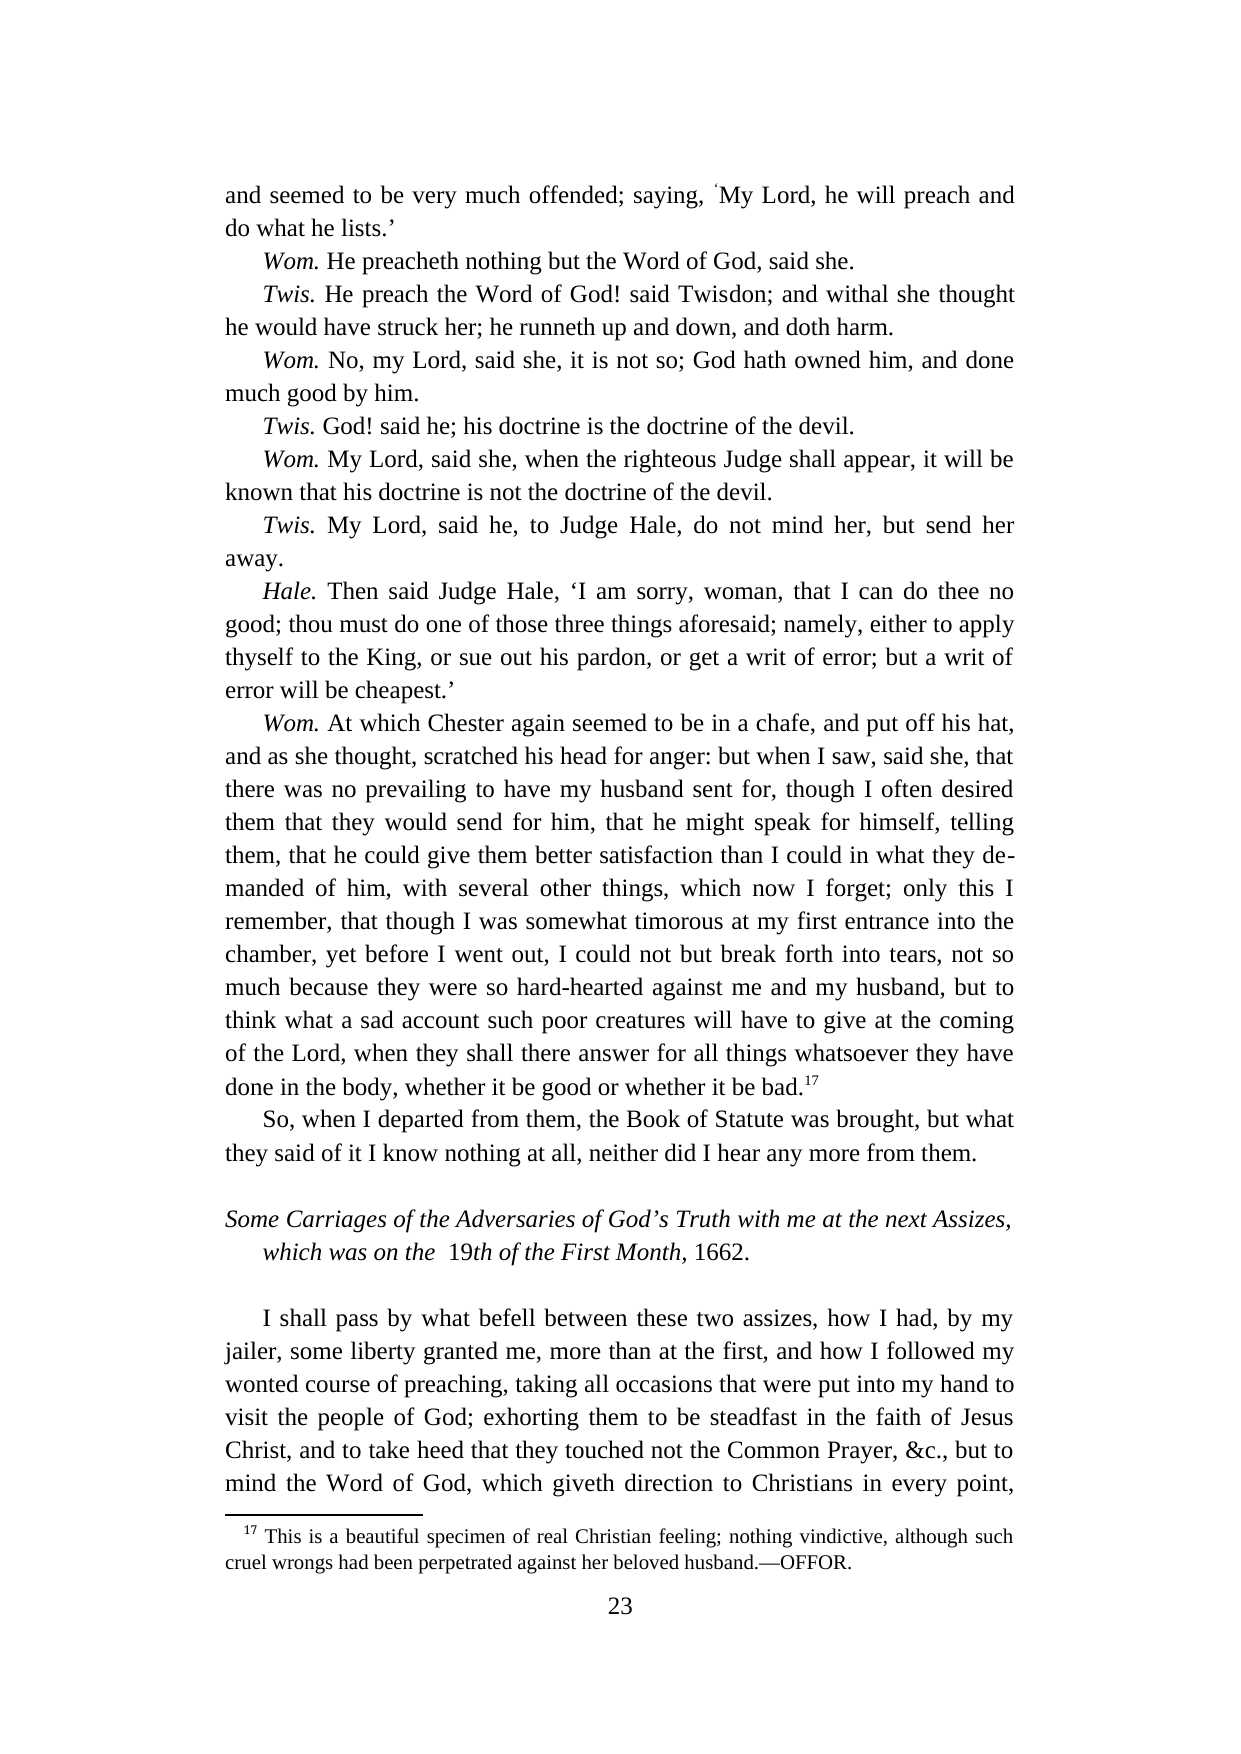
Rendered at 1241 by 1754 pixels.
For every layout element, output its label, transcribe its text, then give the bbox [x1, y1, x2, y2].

text Twis. God! said he; his doctrine is the doctrine of the devil. [225, 411, 1015, 440]
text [225, 180, 1015, 242]
text Twis. My Lord, said he, to Judge Hale, do not mind her, but send her away. [225, 510, 1015, 572]
text Some Carriages of the Adversaries of God’s Truth with me at the next Assizes, which was on the 19th of the First Month, 1662. [225, 1204, 1015, 1265]
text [225, 1303, 1015, 1497]
text So, when I departed from them, the Book of Statute was brought, but what they said of it I know nothing at all, neither did I hear any more from them. [225, 1104, 1015, 1166]
text Wom. At which Chester again seemed to be in a chafe, and put off his hat, and as she thought, scratched his head for anger: but when I saw, said she, that there was no prevailing to have my husband sent for, though I often desired them that they would send for him, that he might speak for himself, telling them, that he could give them better satisfaction than I could in what they demanded of him, with several other things, which now I forget; only this I remember, that though I was somewhat timorous at my first entrance into the chamber, yet before I went out, I could not but break forth into tears, not so much because they were so hard-hearted against me and my husband, but to think what a sad account such poor creatures will have to give at the coming of the Lord, when they shall there answer for all things whatsoever they have done in the body, whether it be good or whether it be bad. [225, 708, 1015, 1100]
text Hale. Then said Judge Hale, ‘I am sorry, woman, that I can do thee no good; thou must do one of those three things aforesaid; namely, either to apply thyself to the King, or sue out his pardon, or get a writ of error; but a writ of error will be cheapest.’ [225, 576, 1015, 704]
text Twis. He preach the Word of God! said Twisdon; and withal she thought he would have struck her; he runneth up and down, and doth harm. [225, 279, 1015, 341]
text Wom. He preacheth nothing but the Word of God, said she. [225, 246, 1015, 275]
text Wom. No, my Lord, said she, it is not so; God hath owned him, and done much good by him. [225, 345, 1015, 407]
text Wom. My Lord, said she, when the righteous Judge shall appear, it will be known that his doctrine is not the doctrine of the devil. [225, 444, 1015, 506]
